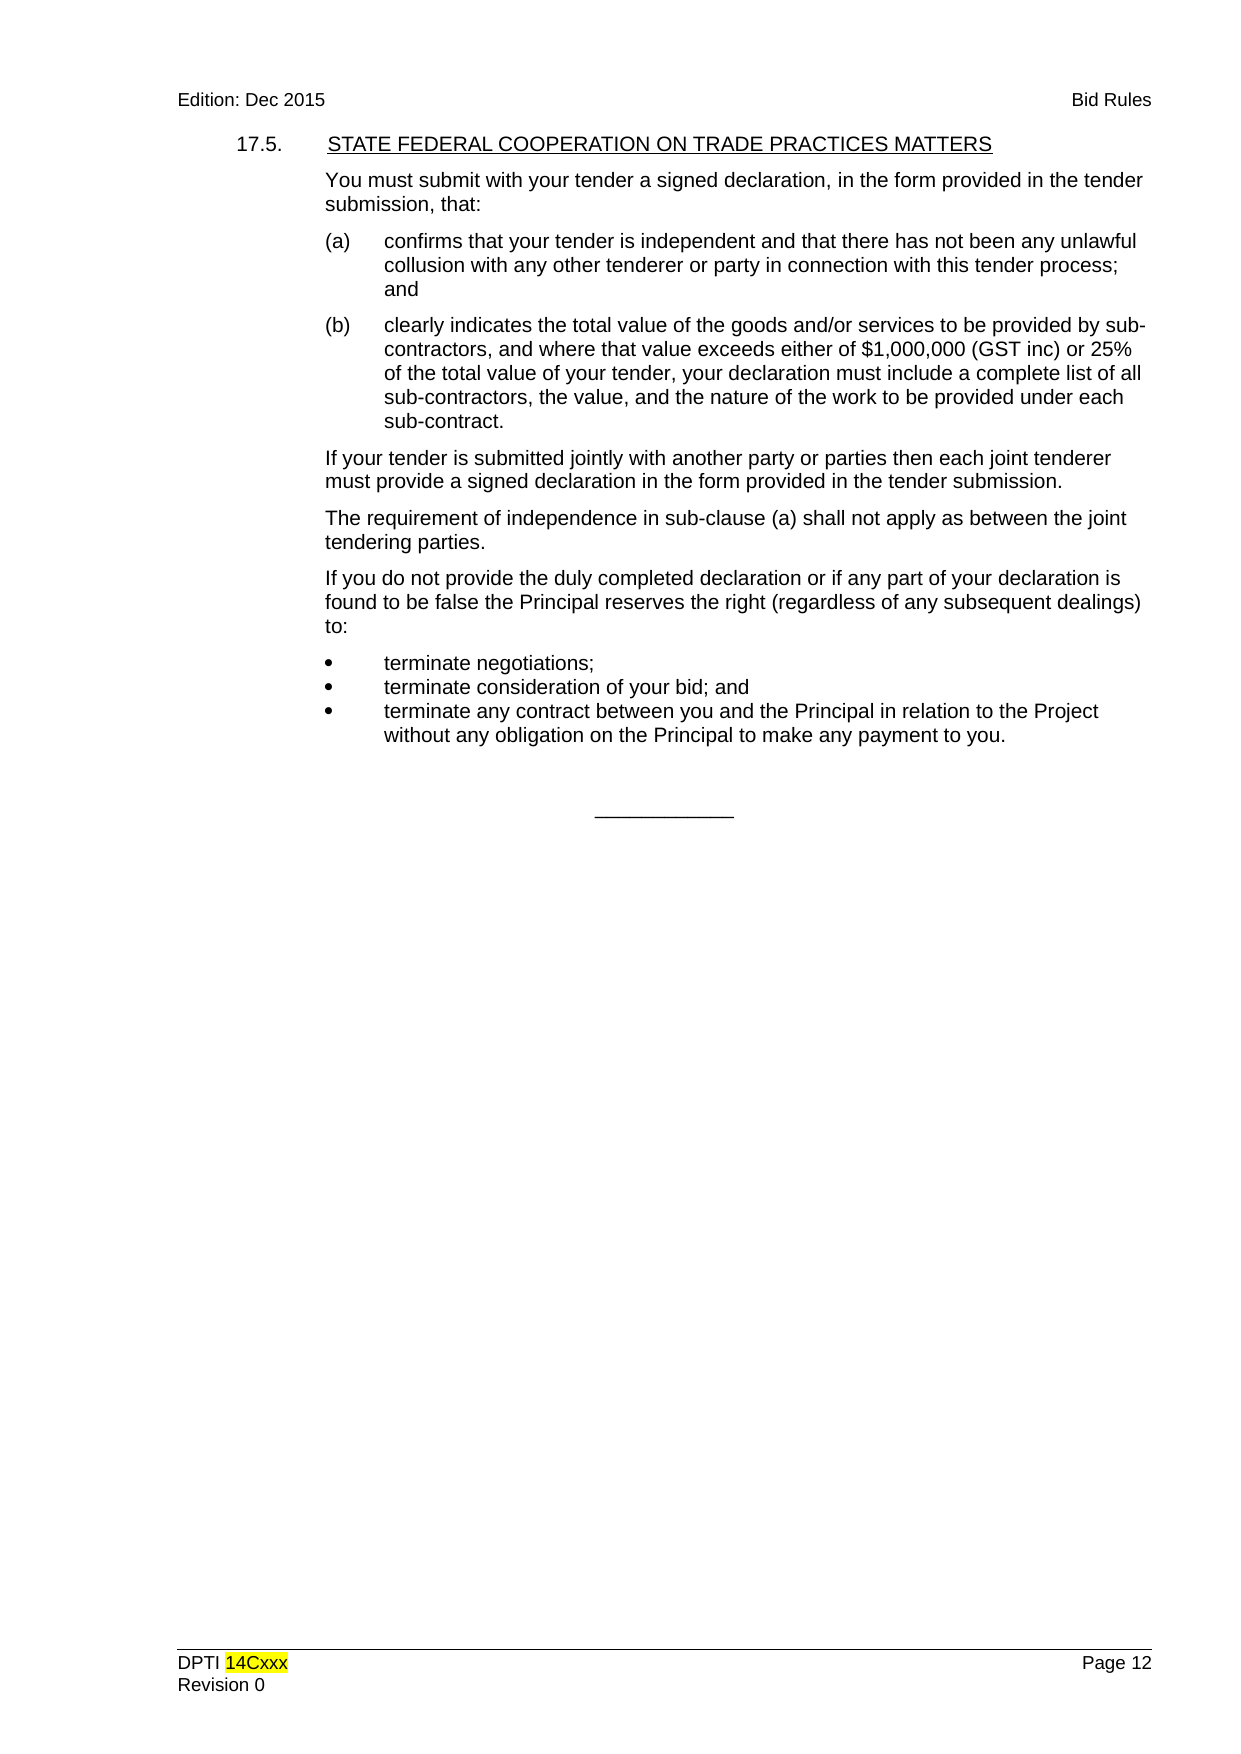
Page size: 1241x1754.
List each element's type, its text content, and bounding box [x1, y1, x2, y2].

text If your tender is submitted jointly with another party or parties then each joint tenderer must provide a signed declaration in the form provided in the tender submission. [325, 445, 1152, 493]
text ____________ [177, 795, 1152, 819]
list terminate negotiations; [325, 651, 1152, 674]
text If you do not provide the duly completed declaration or if any part of your declaration is found to be false the Principal reserves the right (regardless of any subsequent dealings) to: [325, 566, 1152, 638]
list terminate consideration of your bid; and [325, 674, 1152, 699]
list terminate any contract between you and the Principal in relation to the Project without any obligation on the Principal to make any payment to you. [325, 699, 1152, 747]
text You must submit with your tender a signed declaration, in the form provided in the tender submission, that: [325, 168, 1152, 216]
subtitle STATE FEDERAL COOPERATION ON TRADE PRACTICES MATTERS [236, 132, 1152, 156]
text (a) confirms that your tender is independent and that there has not been any unlawful collusion with any other tenderer or party in connection with this tender process; and [325, 229, 1152, 301]
text The requirement of independence in sub-clause (a) shall not apply as between the joint tendering parties. [325, 506, 1152, 554]
text (b) clearly indicates the total value of the goods and/or services to be provided by sub-contractors, and where that value exceeds either of $1,000,000 (GST inc) or 25% of the total value of your tender, your declaration must include a complete list of all sub-contractors, the value, and the nature of the work to be provided under each sub-contract. [325, 313, 1152, 433]
